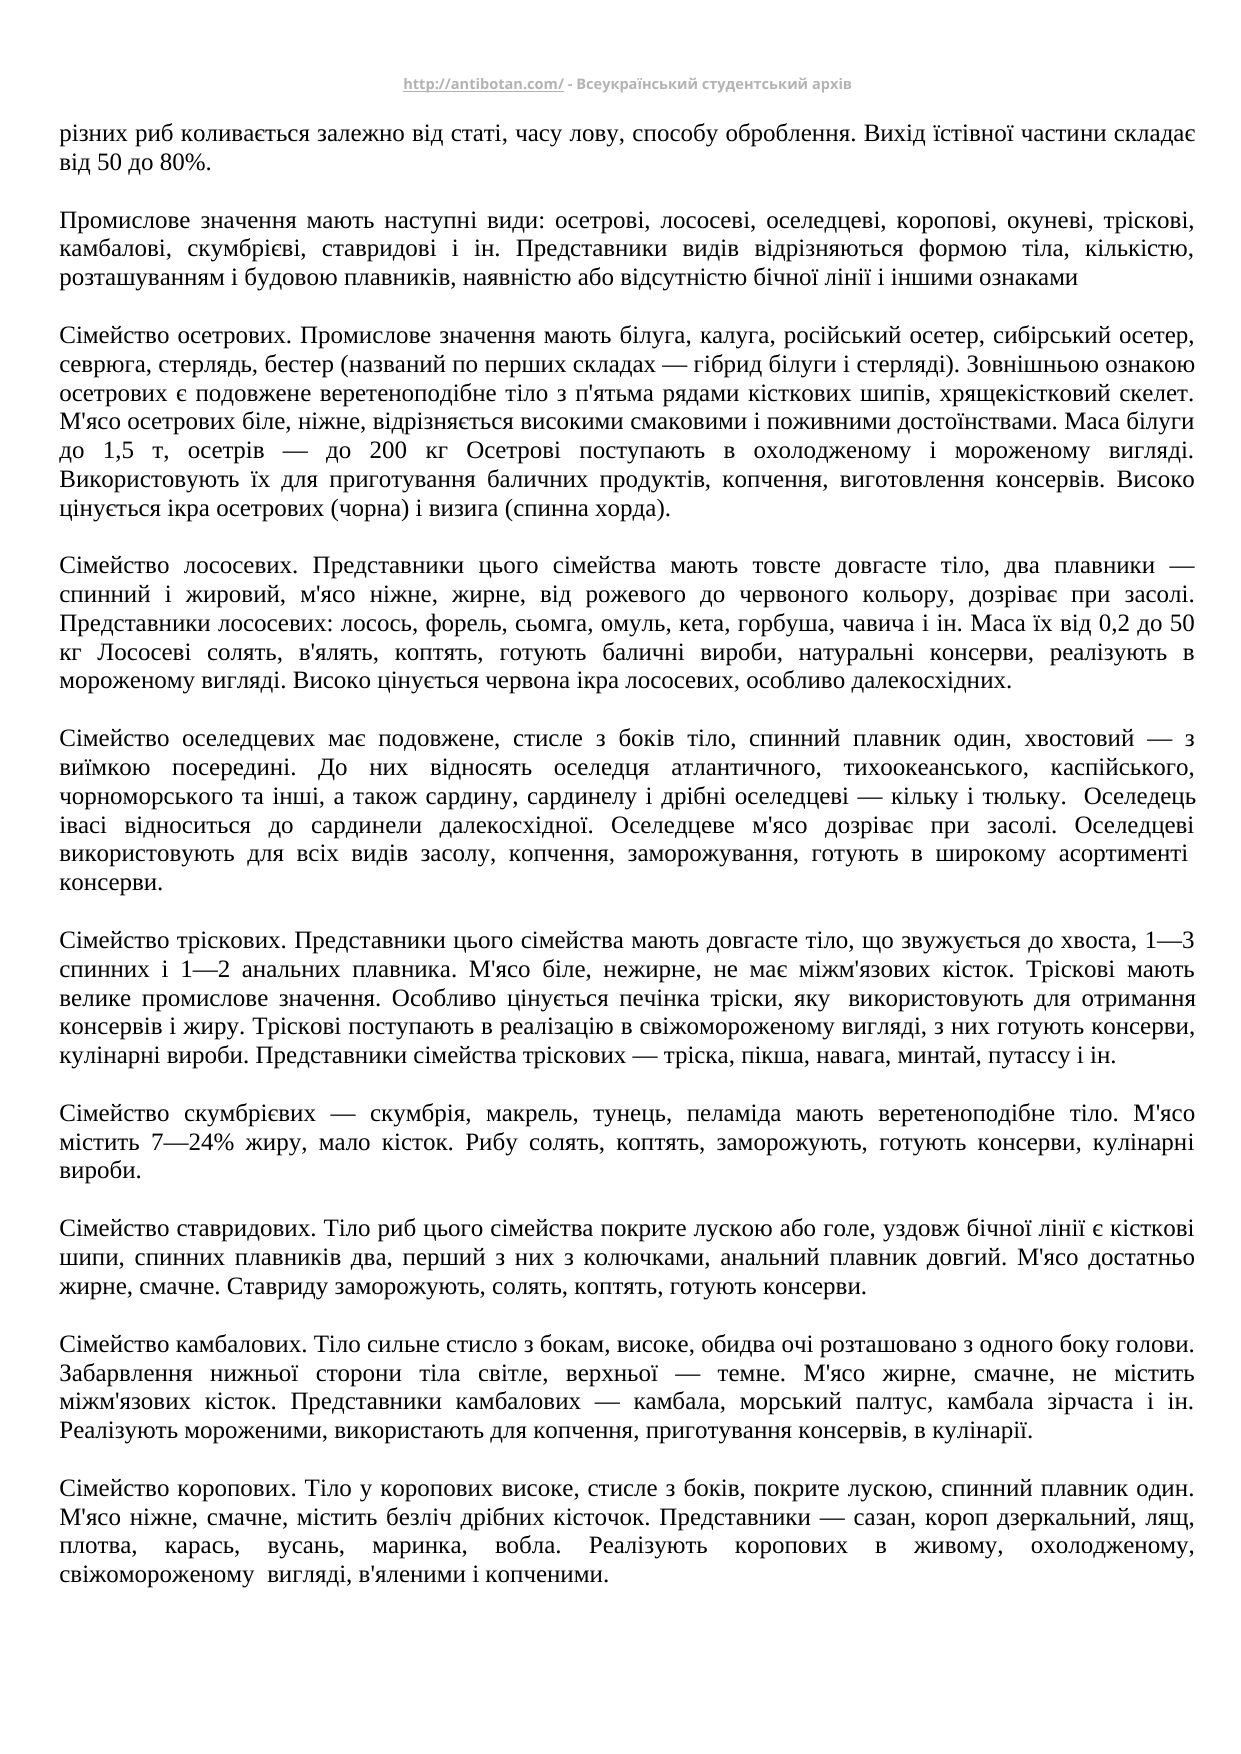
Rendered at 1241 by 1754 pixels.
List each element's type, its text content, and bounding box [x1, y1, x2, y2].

text Сімейство ставридових. Тіло риб цього сімейства покрите лускою або голе, уздовж бічної лінії є кісткові шипи, спинних плавників два, перший з них з колючками, анальний плавник довгий. М'ясо достатньо жирне, смачне. Ставриду заморожують, солять, коптять, готують консерви. [59, 1213, 1196, 1300]
text Сімейство коропових. Тіло у коропових високе, стисле з боків, покрите лускою, спинний плавник один. М'ясо ніжне, смачне, містить безліч дрібних кісточок. Представники — сазан, короп дзеркальний, лящ, плотва, карась, вусань, маринка, вобла. Реалізують коропових в живому, охолодженому, свіжомороженому вигляді, в'яленими і копченими. [59, 1473, 1196, 1588]
text Сімейство осетрових. Промислове значення мають білуга, калуга, російський осетер, сибірський осетер, севрюга, стерлядь, бестер (названий по перших складах — гібрид білуги і стерляді). Зовнішньою ознакою осетрових є подовжене веретеноподібне тіло з п'ятьма рядами кісткових шипів, хрящекістковий скелет. М'ясо осетрових біле, ніжне, відрізняється високими смаковими і поживними достоїнствами. Маса білуги до 1,5 т, осетрів — до 200 кг Осетрові поступають в охолодженому і мороженому вигляді. Використовують їх для приготування баличних продуктів, копчення, виготовлення консервів. Високо цінується ікра осетрових (чорна) і визига (спинна хорда). [59, 320, 1196, 521]
text Сімейство оселедцевих має подовжене, стисле з боків тіло, спинний плавник один, хвостовий — з виїмкою посередині. До них відносять оселедця атлантичного, тихоокеанського, каспійського, чорноморського та інші, а також сардину, сардинелу і дрібні оселедцеві — кільку і тюльку. Оселедець івасі відноситься до сардинели далекосхідної. Оселедцеве м'ясо дозріває при засолі. Оселедцеві використовують для всіх видів засолу, копчення, заморожування, готують в широкому асортименті консерви. [59, 723, 1196, 896]
text Сімейство скумбрієвих — скумбрія, макрель, тунець, пеламіда мають веретеноподібне тіло. М'ясо містить 7—24% жиру, мало кісток. Рибу солять, коптять, заморожують, готують консерви, кулінарні вироби. [59, 1098, 1196, 1184]
text Сімейство тріскових. Представники цього сімейства мають довгасте тіло, що звужується до хвоста, 1—3 спинних і 1—2 анальних плавника. М'ясо біле, нежирне, не має міжм'язових кісток. Тріскові мають велике промислове значення. Особливо цінується печінка тріски, яку використовують для отримання консервів і жиру. Тріскові поступають в реалізацію в свіжомороженому вигляді, з них готують консерви, кулінарні вироби. Представники сімейства тріскових — тріска, пікша, навага, минтай, путассу і ін. [59, 925, 1196, 1069]
text Промислове значення мають наступні види: осетрові, лососеві, оселедцеві, коропові, окуневі, тріскові, камбалові, скумбрієві, ставридові і ін. Представники видів відрізняються формою тіла, кількістю, розташуванням і будовою плавників, наявністю або відсутністю бічної лінії і іншими ознаками [59, 205, 1196, 291]
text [59, 118, 1196, 176]
text Сімейство лососевих. Представники цього сімейства мають товсте довгасте тіло, два плавники — спинний і жировий, м'ясо ніжне, жирне, від рожевого до червоного кольору, дозріває при засолі. Представники лососевих: лосось, форель, сьомга, омуль, кета, горбуша, чавича і ін. Маса їх від 0,2 до 50 кг Лососеві солять, в'ялять, коптять, готують баличні вироби, натуральні консерви, реалізують в мороженому вигляді. Високо цінується червона ікра лососевих, особливо далекосхідних. [59, 551, 1196, 694]
text Сімейство камбалових. Тіло сильне стисло з бокам, високе, обидва очі розташовано з одного боку голови. Забарвлення нижньої сторони тіла світле, верхньої — темне. М'ясо жирне, смачне, не містить міжм'язових кісток. Представники камбалових — камбала, морський палтус, камбала зірчаста і ін. Реалізують мороженими, використають для копчення, приготування консервів, в кулінарії. [59, 1329, 1196, 1444]
